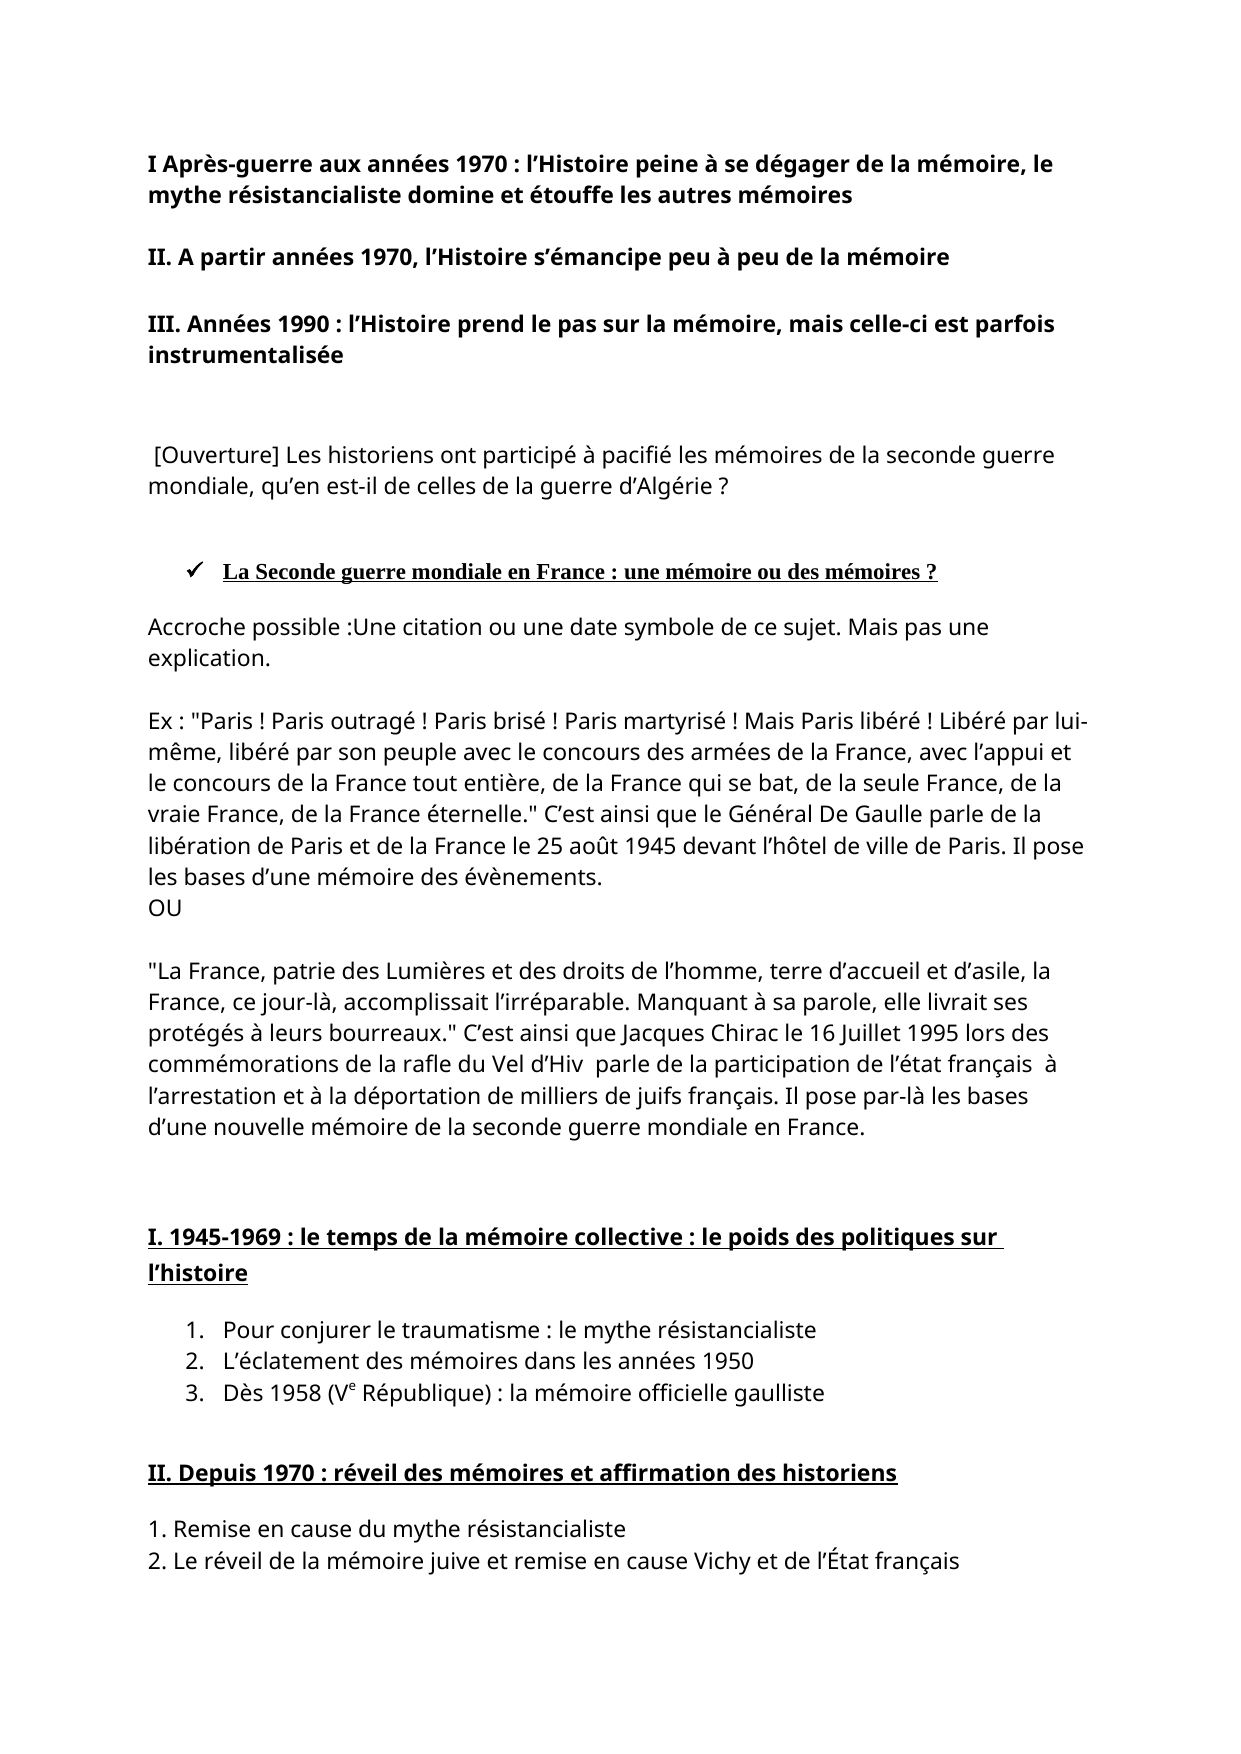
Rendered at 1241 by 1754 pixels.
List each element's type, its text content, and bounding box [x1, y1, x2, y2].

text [148, 1513, 1093, 1576]
text I. 1945-1969 : le temps de la mémoire collective : le poids des politiques sur l’histoire [148, 1221, 1093, 1288]
list Dès 1958 (Ve République) : la mémoire officielle gaulliste [185, 1376, 1093, 1436]
list Pour conjurer le traumatisme : le mythe résistancialiste [185, 1314, 1093, 1345]
text III. Années 1990 : l’Histoire prend le pas sur la mémoire, mais celle-ci est parfois instrumentalisée [148, 308, 1093, 370]
text Ex : "Paris ! Paris outragé ! Paris brisé ! Paris martyrisé ! Mais Paris libéré ! Libéré par lui-même, libéré par son peuple avec le concours des armées de la France, avec l’appui et le concours de la France tout entière, de la France qui se bat, de la seule France, de la vraie France, de la France éternelle." C’est ainsi que le Général De Gaulle parle de la libération de Paris et de la France le 25 août 1945 devant l’hôtel de ville de Paris. Il pose les bases d’une mémoire des évènements. [148, 705, 1093, 892]
text II. Depuis 1970 : réveil des mémoires et affirmation des historiens [148, 1457, 1093, 1488]
list La Seconde guerre mondiale en France : une mémoire ou des mémoires ? [185, 558, 1093, 584]
text II. A partir années 1970, l’Histoire s’émancipe peu à peu de la mémoire [148, 241, 1093, 273]
list L’éclatement des mémoires dans les années 1950 [185, 1345, 1093, 1376]
text Accroche possible :Une citation ou une date symbole de ce sujet. Mais pas une explication. [148, 611, 1093, 673]
text I Après-guerre aux années 1970 : l’Histoire peine à se dégager de la mémoire, le mythe résistancialiste domine et étouffe les autres mémoires [148, 148, 1093, 210]
text "La France, patrie des Lumières et des droits de l’homme, terre d’accueil et d’asile, la France, ce jour-là, accomplissait l’irréparable. Manquant à sa parole, elle livrait ses protégés à leurs bourreaux." C’est ainsi que Jacques Chirac le 16 Juillet 1995 lors des commémorations de la rafle du Vel d’Hiv parle de la participation de l’état français à l’arrestation et à la déportation de milliers de juifs français. Il pose par-là les bases d’une nouvelle mémoire de la seconde guerre mondiale en France. [148, 955, 1093, 1142]
text [Ouverture] Les historiens ont participé à pacifié les mémoires de la seconde guerre mondiale, qu’en est-il de celles de la guerre d’Algérie ? [148, 439, 1093, 501]
text OU [148, 892, 1093, 923]
